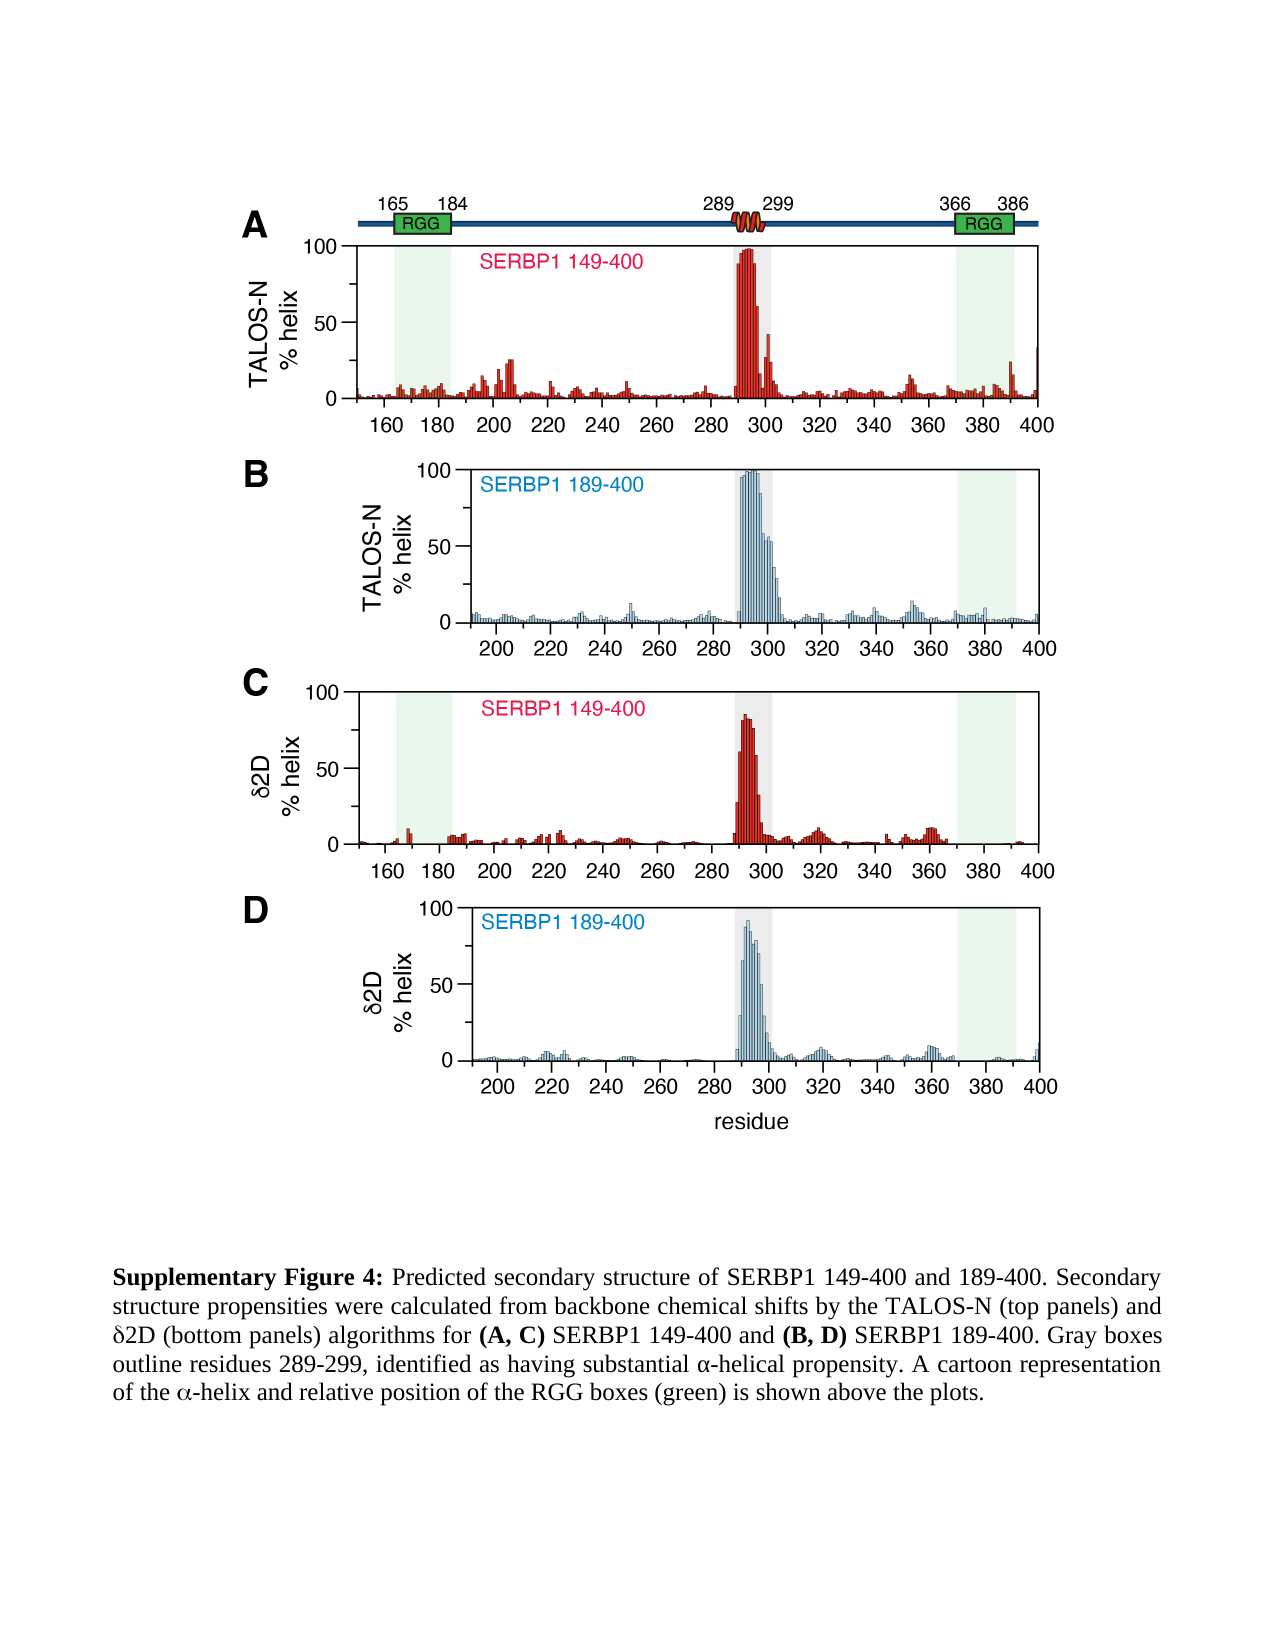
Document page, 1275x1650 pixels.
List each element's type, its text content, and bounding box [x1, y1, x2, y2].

text Supplementary Figure 4: Predicted secondary structure of SERBP1 149-400 and 189-400. Secondary structure propensities were calculated from backbone chemical shifts by the TALOS-N (top panels) and d2D (bottom panels) algorithms for (A, C) SERBP1 149-400 and (B, D) SERBP1 189-400. Gray boxes outline residues 289-299, identified as having substantial α-helical propensity. A cartoon representation of the a-helix and relative position of the RGG boxes (green) is shown above the plots. [112, 1262, 1162, 1406]
picture [237, 172, 1069, 1140]
